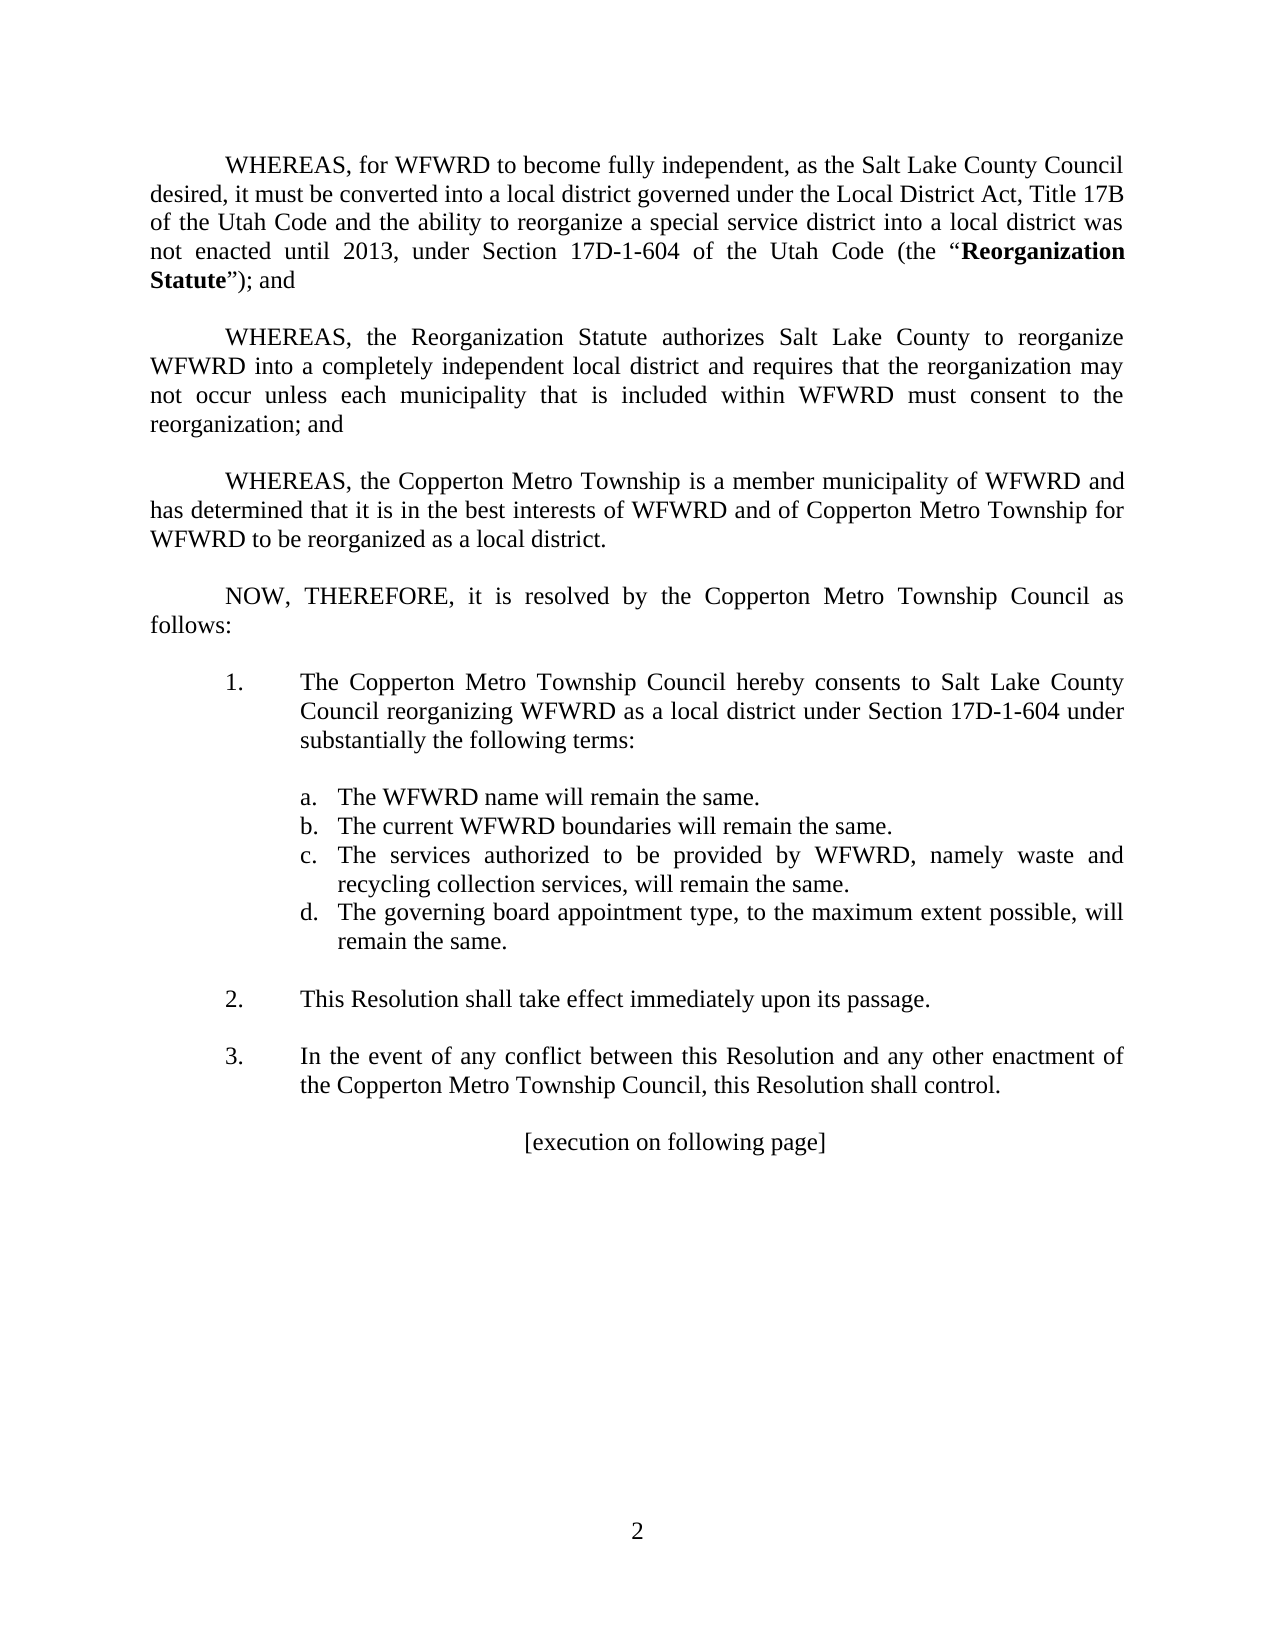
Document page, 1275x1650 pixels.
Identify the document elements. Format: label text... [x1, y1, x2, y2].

list The governing board appointment type, to the maximum extent possible, will remain the same. [300, 897, 1125, 955]
list The current WFWRD boundaries will remain the same. [300, 811, 1125, 840]
text [execution on following page] [150, 1127, 1125, 1156]
list The WFWRD name will remain the same. [300, 782, 1125, 811]
text NOW, THEREFORE, it is resolved by the Copperton Metro Township Council as follows: [150, 581, 1125, 639]
list This Resolution shall take effect immediately upon its passage. [225, 984, 1125, 1012]
list The services authorized to be provided by WFWRD, namely waste and recycling collection services, will remain the same. [300, 840, 1125, 897]
list The Copperton Metro Township Council hereby consents to Salt Lake County Council reorganizing WFWRD as a local district under Section 17D-1-604 under substantially the following terms: [225, 667, 1125, 754]
list In the event of any conflict between this Resolution and any other enactment of the Copperton Metro Township Council, this Resolution shall control. [225, 1041, 1125, 1099]
text WHEREAS, for WFWRD to become fully independent, as the Salt Lake County Council desired, it must be converted into a local district governed under the Local District Act, Title 17B of the Utah Code and the ability to reorganize a special service district into a local district was not enacted until 2013, under Section 17D-1-604 of the Utah Code (the “Reorganization Statute”); and [150, 150, 1125, 294]
text WHEREAS, the Copperton Metro Township is a member municipality of WFWRD and has determined that it is in the best interests of WFWRD and of Copperton Metro Township for WFWRD to be reorganized as a local district. [150, 466, 1125, 552]
text WHEREAS, the Reorganization Statute authorizes Salt Lake County to reorganize WFWRD into a completely independent local district and requires that the reorganization may not occur unless each municipality that is included within WFWRD must consent to the reorganization; and [150, 322, 1125, 437]
